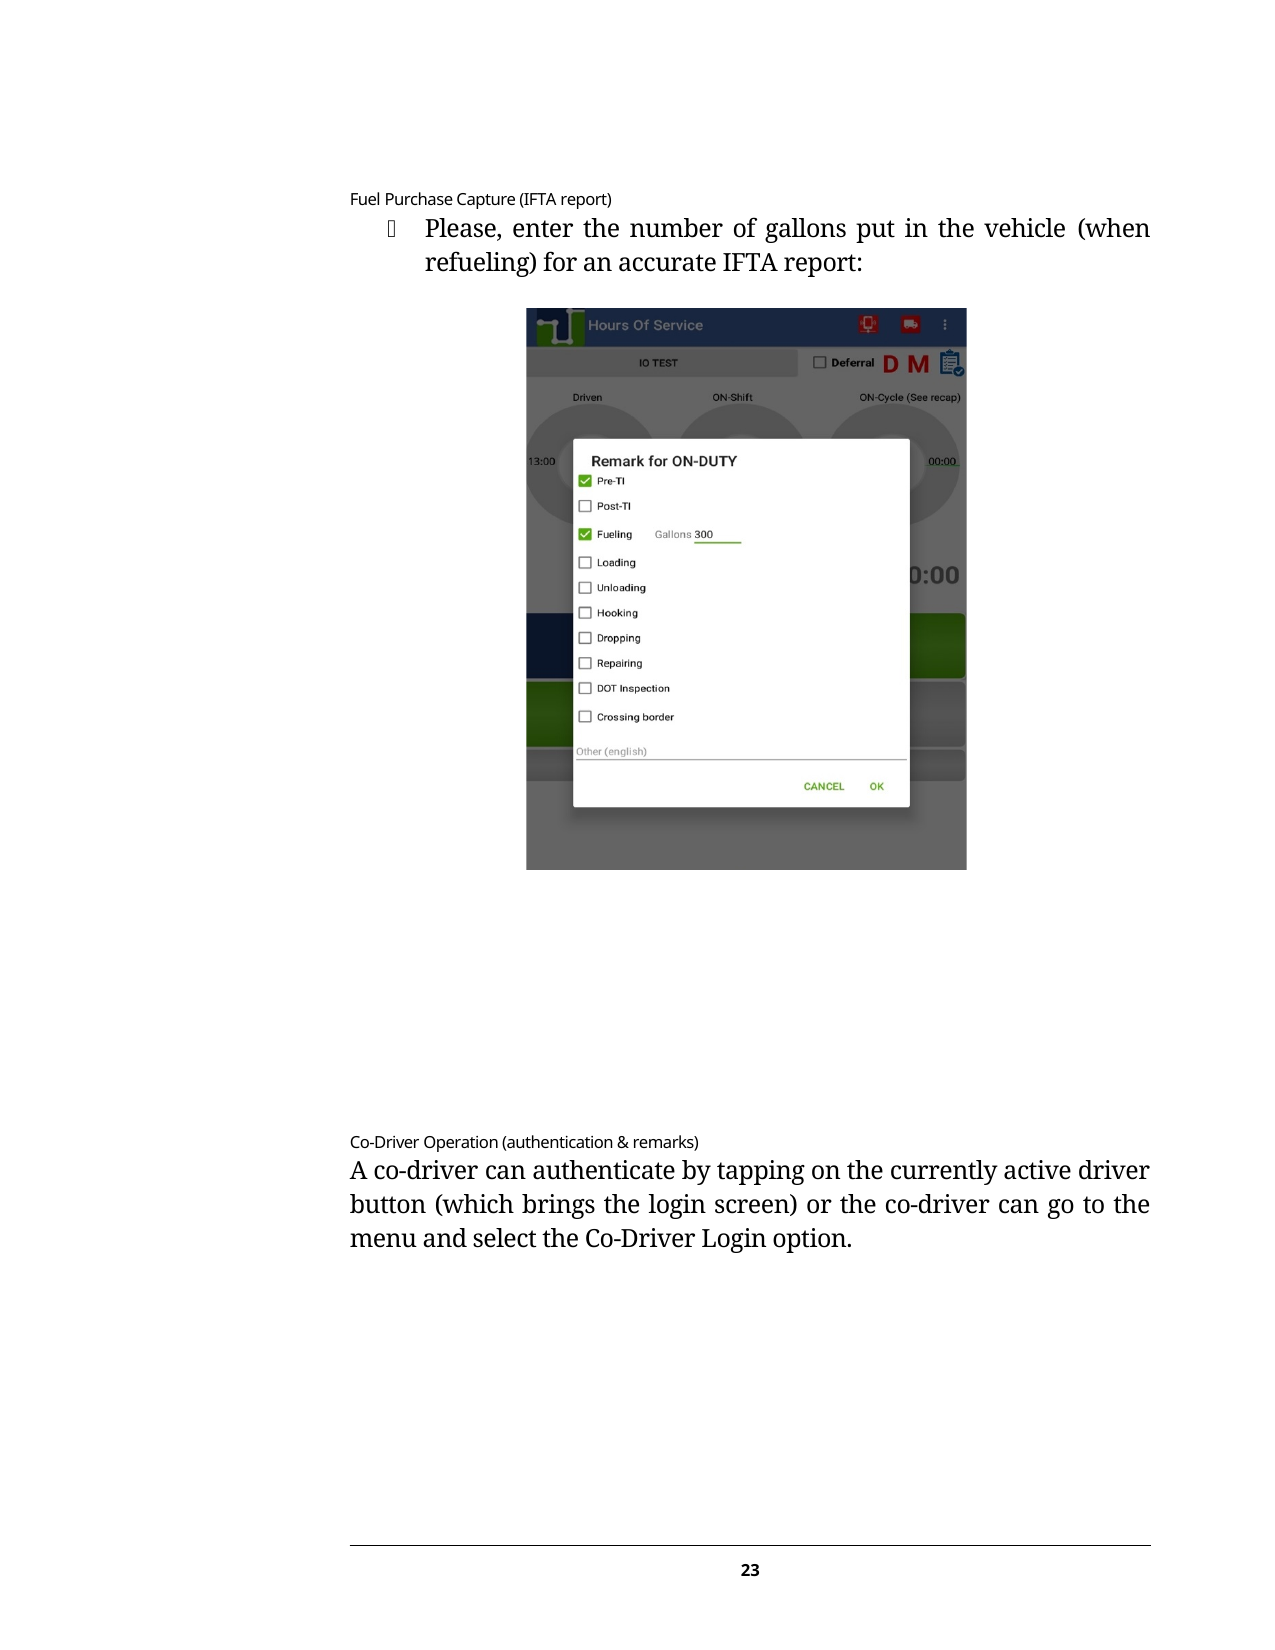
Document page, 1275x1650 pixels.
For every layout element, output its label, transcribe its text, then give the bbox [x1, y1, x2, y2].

text A co-driver can authenticate by tapping on the currently active driver button (which brings the login screen) or the co-driver can go to the menu and select the Co-Driver Login option. [349, 1153, 1151, 1255]
list Please, enter the number of gallons put in the vehicle (when refueling) for an accurate IFTA report: [387, 210, 1151, 278]
picture [737, 308, 967, 865]
subtitle Co-Driver Operation (authentication & remarks) [349, 1130, 1151, 1153]
subtitle Fuel Purchase Capture (IFTA report) [349, 187, 1151, 210]
